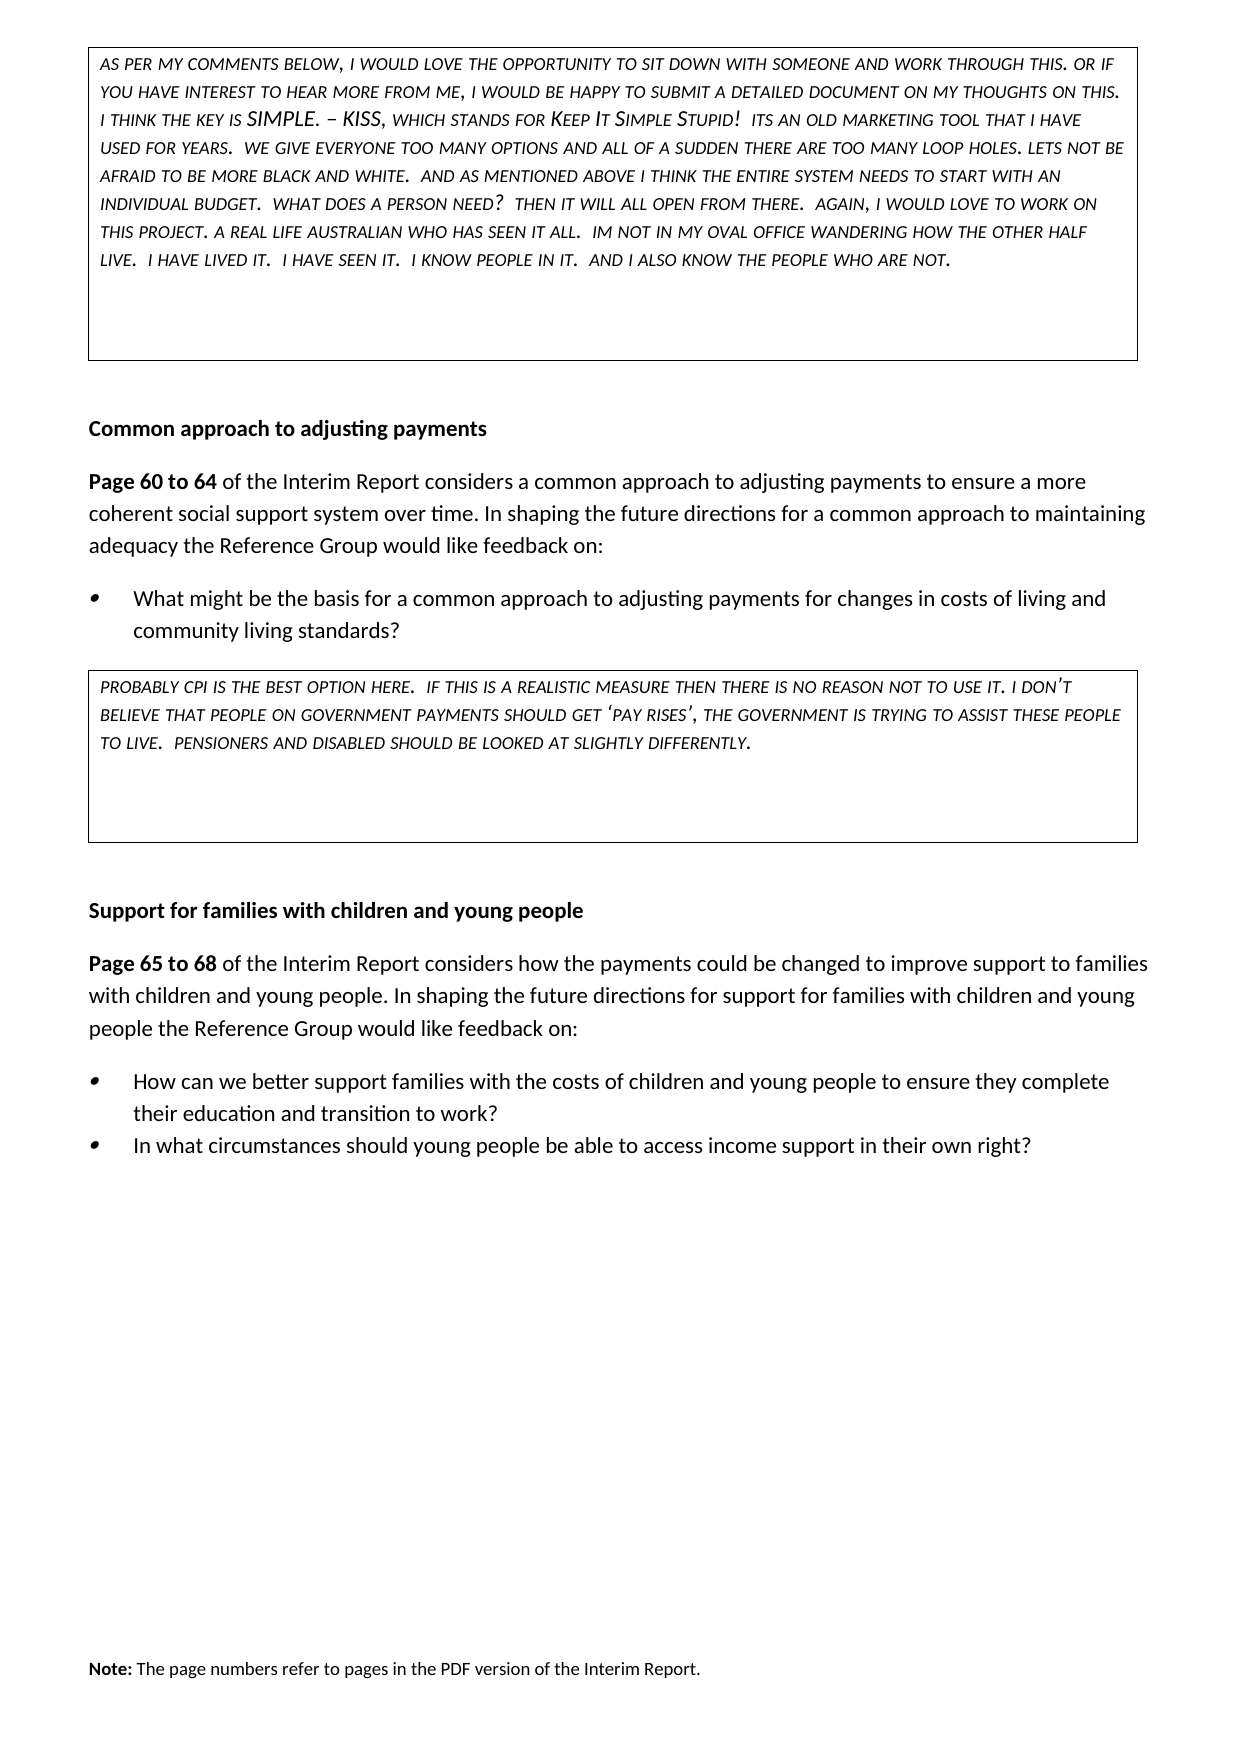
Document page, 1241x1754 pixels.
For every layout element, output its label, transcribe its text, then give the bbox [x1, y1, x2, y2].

subtitle Common approach to adjusting payments [89, 414, 1152, 442]
text Page 60 to 64 of the Interim Report considers a common approach to adjusting payments to ensure a more coherent social support system over time. In shaping the future directions for a common approach to maintaining adequacy the Reference Group would like feedback on: [89, 467, 1152, 559]
table_header as per my comments below, i would love the opportunity to sit down with someone and work through this. or if you have interest to hear more from me, i would be happy to submit a detailed document on my thoughts on this. i think the key is SIMPLE. – KISS, which stands for Keep It Simple Stupid! its an old marketing tool that i have used for years. we give everyone too many options and all of a sudden there are too many loop holes. lets not be afraid to be more black and white. and as mentioned above i think the entire system needs to start with an individual budget. what does a person need? then it will all open from there. again, i would love to work on this project. a real life australian who has seen it all. im not in my oval office wandering how the other half live. i have lived it. i have seen it. i know people in it. and i also know the people who are not. [89, 48, 1137, 360]
list In what circumstances should young people be able to access income support in their own right? [89, 1131, 1152, 1159]
subtitle Support for families with children and young people [89, 896, 1152, 924]
text Page 65 to 68 of the Interim Report considers how the payments could be changed to improve support to families with children and young people. In shaping the future directions for support for families with children and young people the Reference Group would like feedback on: [89, 949, 1152, 1042]
list What might be the basis for a common approach to adjusting payments for changes in costs of living and community living standards? [89, 584, 1152, 645]
table_header probably cpi is the best option here. if this is a realistic measure then there is no reason not to use it. i don’t believe that people on government payments should get ‘pay rises’, the government is trying to assist these people to live. pensioners and disabled should be looked at slightly differently. [89, 671, 1137, 842]
list How can we better support families with the costs of children and young people to ensure they complete their education and transition to work? [89, 1067, 1152, 1127]
